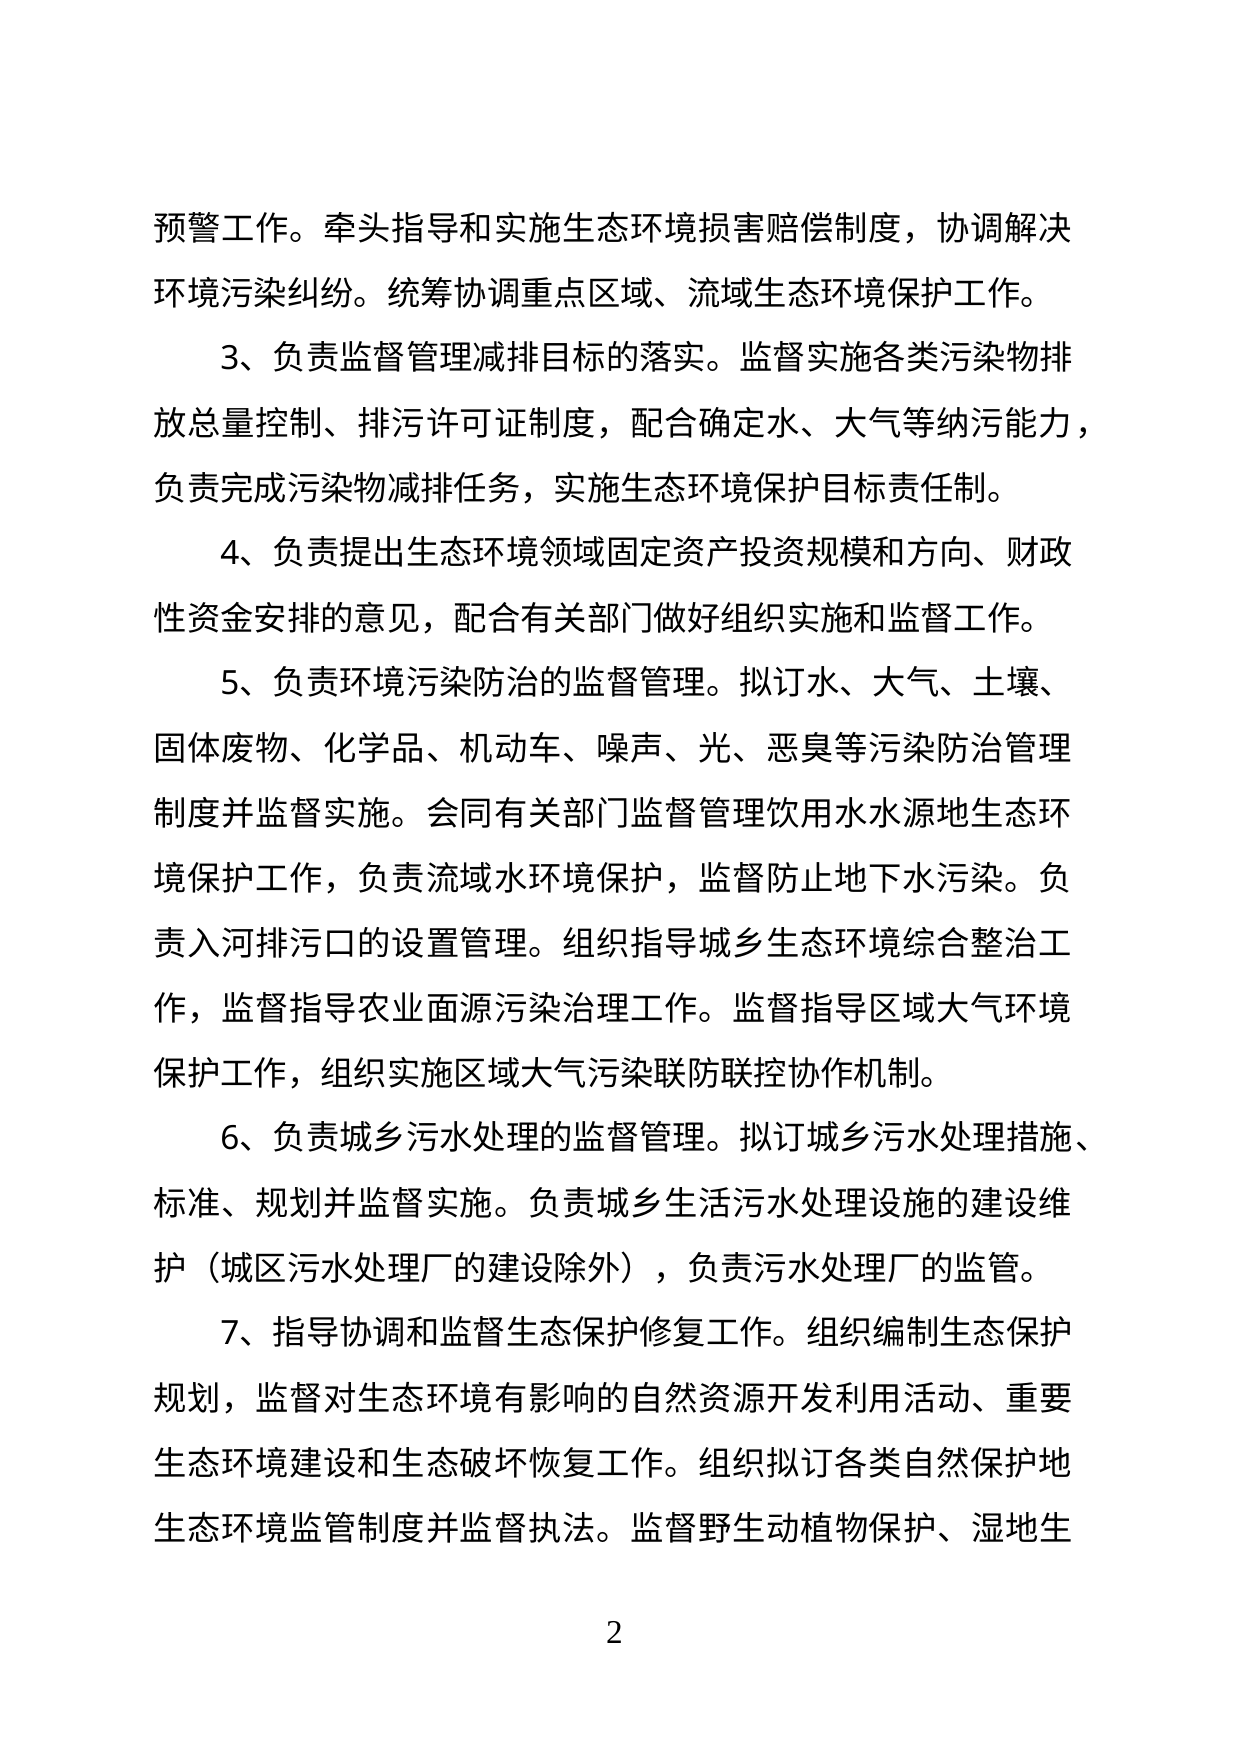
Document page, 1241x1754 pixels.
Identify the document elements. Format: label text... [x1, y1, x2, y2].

text 4、负责提出生态环境领域固定资产投资规模和方向、财政性资金安排的意见，配合有关部门做好组织实施和监督工作。 [153, 518, 1075, 648]
text 5、负责环境污染防治的监督管理。拟订水、大气、土壤、固体废物、化学品、机动车、噪声、光、恶臭等污染防治管理制度并监督实施。会同有关部门监督管理饮用水水源地生态环境保护工作，负责流域水环境保护，监督防止地下水污染。负责入河排污口的设置管理。组织指导城乡生态环境综合整治工作，监督指导农业面源污染治理工作。监督指导区域大气环境保护工作，组织实施区域大气污染联防联控协作机制。 [153, 648, 1075, 1103]
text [153, 193, 1075, 323]
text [153, 1298, 1075, 1558]
text 3、负责监督管理减排目标的落实。监督实施各类污染物排放总量控制、排污许可证制度，配合确定水、大气等纳污能力，负责完成污染物减排任务，实施生态环境保护目标责任制。 [153, 323, 1075, 518]
text 6、负责城乡污水处理的监督管理。拟订城乡污水处理措施、标准、规划并监督实施。负责城乡生活污水处理设施的建设维护（城区污水处理厂的建设除外），负责污水处理厂的监管。 [153, 1103, 1075, 1298]
